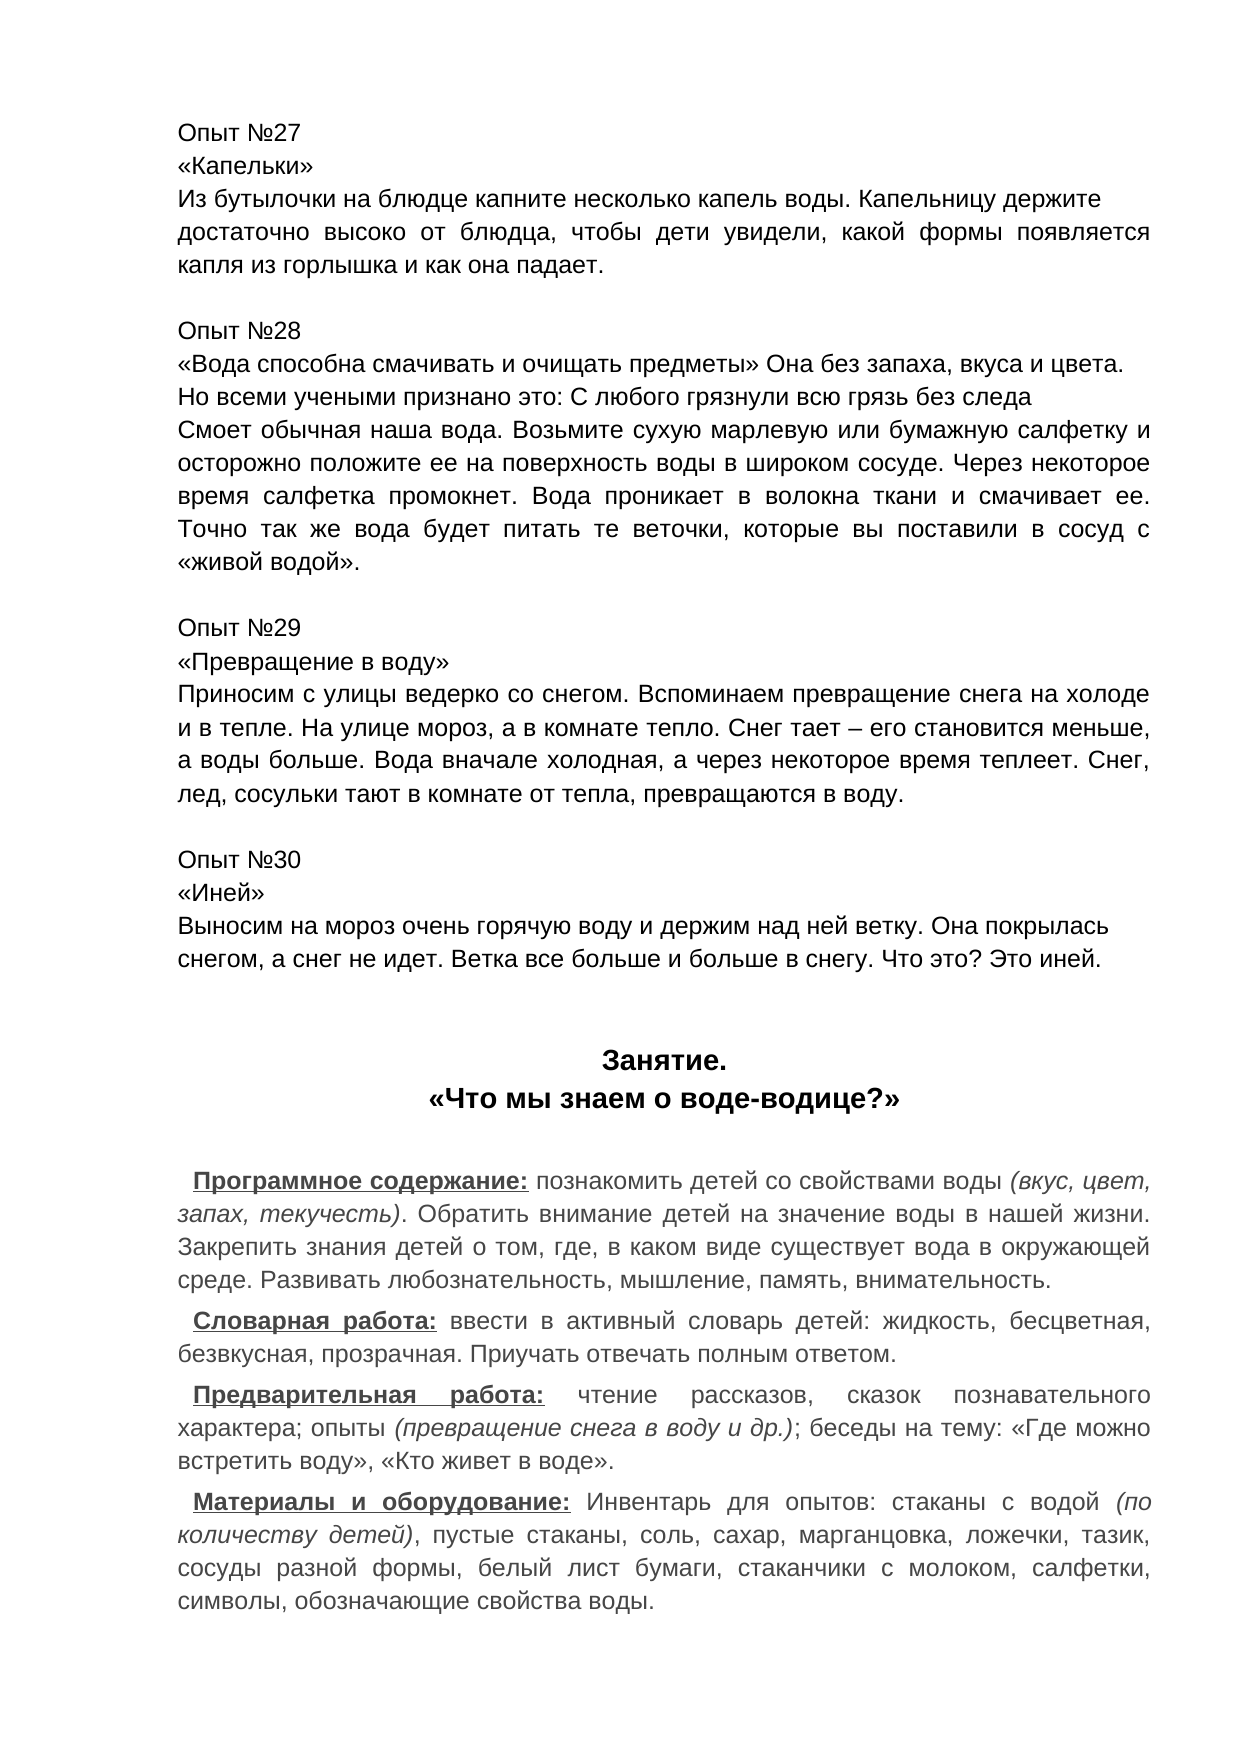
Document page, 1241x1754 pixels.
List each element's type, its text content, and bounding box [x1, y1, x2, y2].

text «Превращение в воду» [177, 646, 1152, 675]
text «Капельки» [177, 151, 1152, 180]
text «Вода способна смачивать и очищать предметы» Она без запаха, вкуса и цвета. [177, 349, 1152, 378]
text Предварительная работа: чтение рассказов, сказок познавательного характера; опыты (превращение снега в воду и др.); беседы на тему: «Где можно встретить воду», «Кто живет в воде». [177, 1380, 1152, 1475]
text Опыт №28 [177, 316, 1152, 345]
text «Иней» [177, 878, 1152, 906]
text Выносим на мороз очень горячую воду и держим над ней ветку. Она покрылась [177, 911, 1152, 939]
text Смоет обычная наша вода. Возьмите сухую марлевую или бумажную салфетку и осторожно положите ее на поверхность воды в широком сосуде. Через некоторое время салфетка промокнет. Вода проникает в волокна ткани и смачивает ее. Точно так же вода будет питать те веточки, которые вы поставили в сосуд с «живой водой». [177, 415, 1152, 576]
text снегом, а снег не идет. Ветка все больше и больше в снегу. Что это? Это иней. [177, 944, 1152, 972]
text Приносим с улицы ведерко со снегом. Вспоминаем превращение снега на холоде и в тепле. На улице мороз, а в комнате тепло. Снег тает – его становится меньше, а воды больше. Вода вначале холодная, а через некоторое время теплеет. Снег, лед, сосульки тают в комнате от тепла, превращаются в воду. [177, 679, 1152, 807]
text Опыт №29 [177, 613, 1152, 642]
text достаточно высоко от блюдца, чтобы дети увидели, какой формы появляется капля из горлышка и как она падает. [177, 217, 1152, 279]
text Опыт №27 [177, 118, 1152, 147]
text Опыт №30 [177, 844, 1152, 873]
text Материалы и оборудование: Инвентарь для опытов: стаканы с водой (по количеству детей), пустые стаканы, соль, сахар, марганцовка, ложечки, тазик, сосуды разной формы, белый лист бумаги, стаканчики с молоком, салфетки, символы, обозначающие свойства воды. [177, 1487, 1152, 1614]
text Словарная работа: ввести в активный словарь детей: жидкость, бесцветная, безвкусная, прозрачная. Приучать отвечать полным ответом. [177, 1306, 1152, 1368]
text «Что мы знаем о воде-водице?» [177, 1081, 1152, 1115]
text Но всеми учеными признано это: С любого грязнули всю грязь без следа [177, 382, 1152, 411]
text Программное содержание: познакомить детей со свойствами воды (вкус, цвет, запах, текучесть). Обратить внимание детей на значение воды в нашей жизни. Закрепить знания детей о том, где, в каком виде существует вода в окружающей среде. Развивать любознательность, мышление, память, внимательность. [177, 1166, 1152, 1294]
text Из бутылочки на блюдце капните несколько капель воды. Капельницу держите [177, 184, 1152, 213]
text Занятие. [177, 1043, 1152, 1076]
